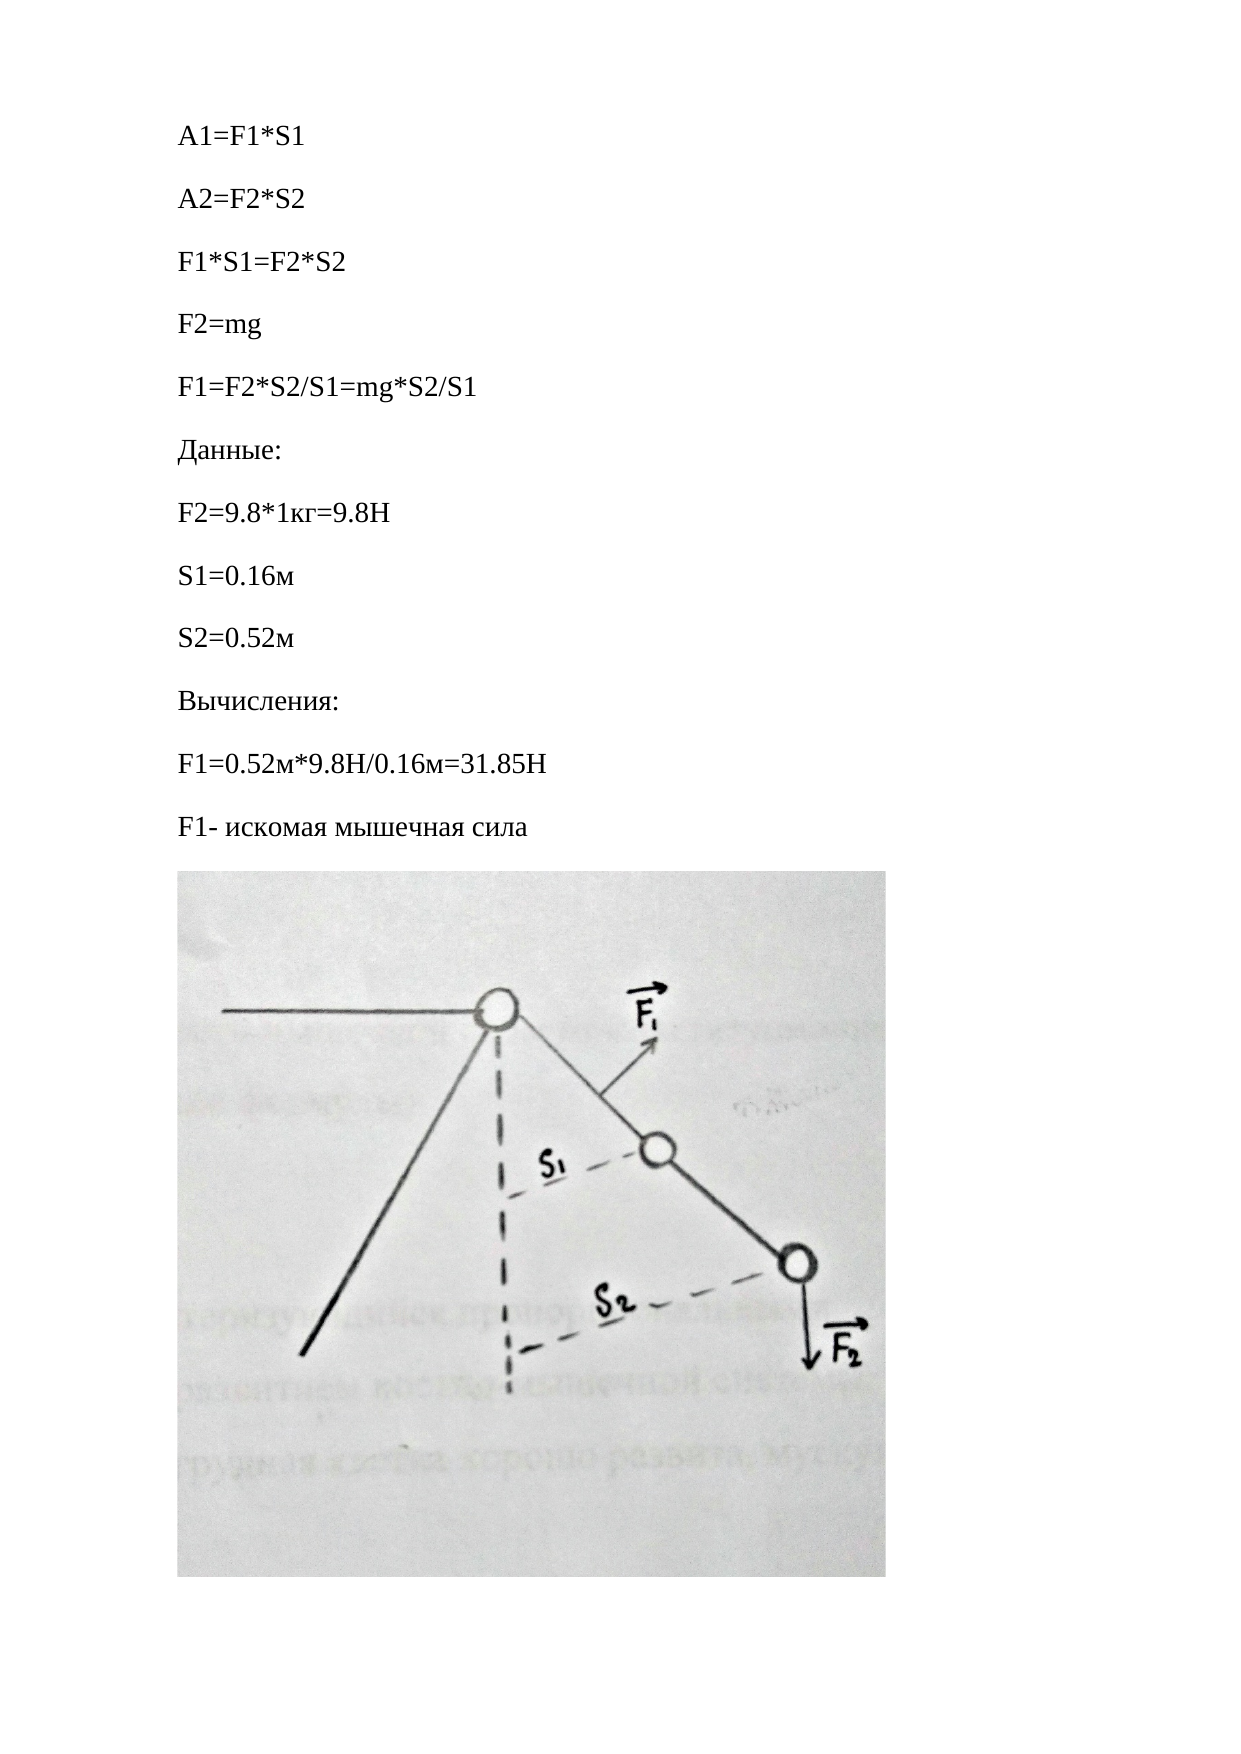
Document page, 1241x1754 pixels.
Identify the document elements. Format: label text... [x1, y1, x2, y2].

text F1=F2*S2/S1=mg*S2/S1 [177, 369, 1152, 403]
text F1*S1=F2*S2 [177, 244, 1152, 277]
text F1=0.52м*9.8Н/0.16м=31.85Н [177, 746, 1152, 780]
picture [177, 871, 886, 1577]
text F2=9.8*1кг=9.8Н [177, 495, 1152, 528]
text Вычисления: [177, 683, 1152, 717]
text А1=F1*S1 [177, 118, 1152, 152]
text S2=0.52м [177, 621, 1152, 654]
text A2=F2*S2 [177, 181, 1152, 214]
text S1=0.16м [177, 558, 1152, 591]
text F2=mg [177, 307, 1152, 340]
text Данные: [177, 432, 1152, 466]
text F1- искомая мышечная сила [177, 809, 1152, 843]
